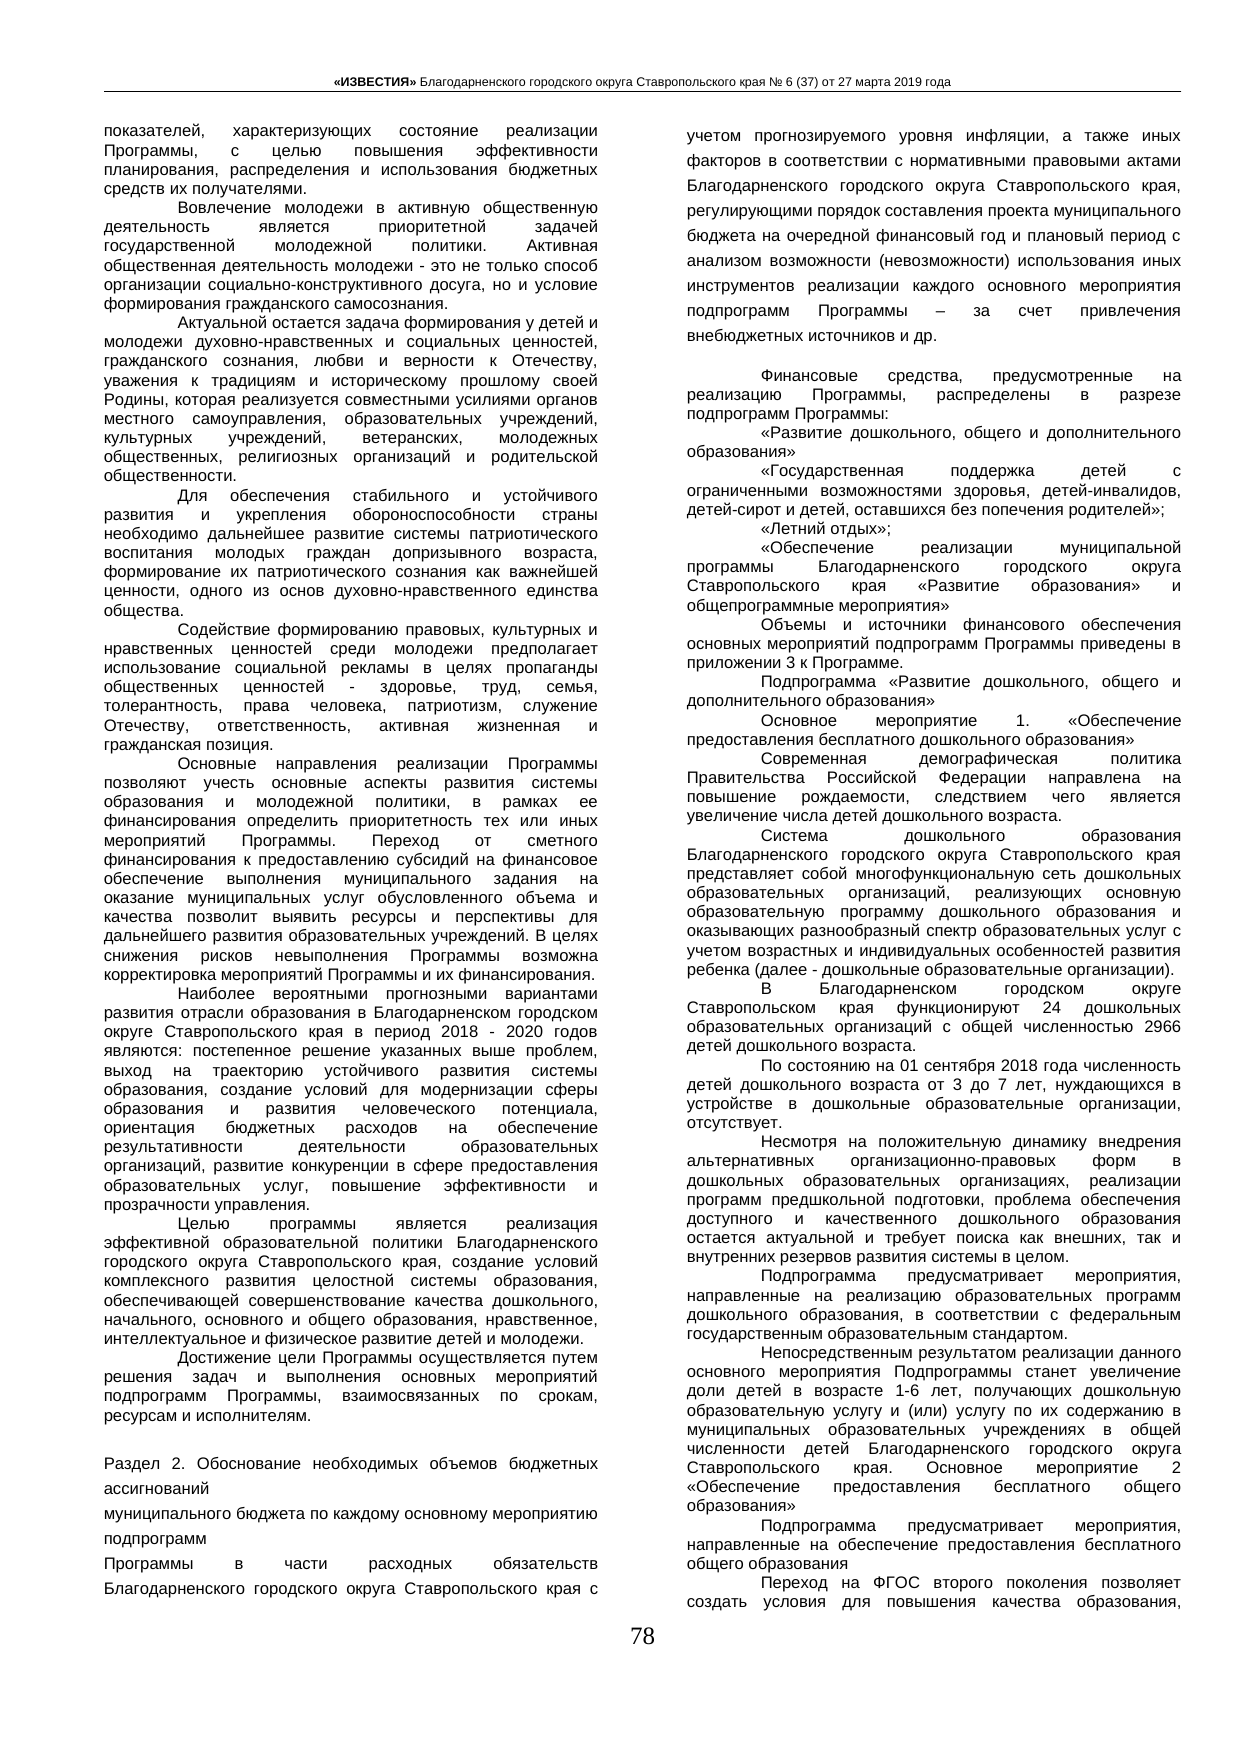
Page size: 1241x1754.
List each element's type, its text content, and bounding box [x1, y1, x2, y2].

text Достижение цели Программы осуществляется путем решения задач и выполнения основных мероприятий подпрограмм Программы, взаимосвязанных по срокам, ресурсам и исполнителям. [103, 1348, 598, 1424]
text Непосредственным результатом реализации данного основного мероприятия Подпрограммы станет увеличение доли детей в возрасте 1-6 лет, получающих дошкольную образовательную услугу и (или) услугу по их содержанию в муниципальных образовательных учреждениях в общей численности детей Благодарненского городского округа Ставропольского края. Основное мероприятие 2 «Обеспечение предоставления бесплатного общего образования» [687, 1343, 1181, 1515]
text Целью программы является реализация эффективной образовательной политики Благодарненского городского округа Ставропольского края, создание условий комплексного развития целостной системы образования, обеспечивающей совершенствование качества дошкольного, начального, основного и общего образования, нравственное, интеллектуальное и физическое развитие детей и молодежи. [103, 1214, 598, 1348]
text Система дошкольного образования Благодарненского городского округа Ставропольского края представляет собой многофункциональную сеть дошкольных образовательных организаций, реализующих основную образовательную программу дошкольного образования и оказывающих разнообразный спектр образовательных услуг с учетом возрастных и индивидуальных особенностей развития ребенка (далее - дошкольные образовательные организации). [687, 825, 1181, 979]
text Подпрограмма предусматривает мероприятия, направленные на реализацию образовательных программ дошкольного образования, в соответствии с федеральным государственным образовательным стандартом. [687, 1266, 1181, 1343]
text Программы в части расходных обязательств Благодарненского городского округа Ставропольского края с учетом прогнозируемого уровня инфляции, а также иных факторов в соответствии с нормативными правовыми актами Благодарненского городского округа Ставропольского края, регулирующими порядок составления проекта муниципального бюджета на очередной финансовый год и плановый период с анализом возможности (невозможности) использования иных инструментов реализации каждого основного мероприятия подпрограмм Программы – за счет привлечения внебюджетных источников и др. [687, 121, 1181, 346]
text муниципального бюджета по каждому основному мероприятию подпрограмм [103, 1499, 598, 1549]
text Несмотря на положительную динамику внедрения альтернативных организационно-правовых форм в дошкольных образовательных организациях, реализации программ предшкольной подготовки, проблема обеспечения доступного и качественного дошкольного образования остается актуальной и требует поиска как внешних, так и внутренних резервов развития системы в целом. [687, 1132, 1181, 1266]
text «Летний отдых»; [687, 519, 1181, 538]
text Финансовые средства, предусмотренные на реализацию Программы, распределены в разрезе подпрограмм Программы: [687, 365, 1181, 423]
text Объемы и источники финансового обеспечения основных мероприятий подпрограмм Программы приведены в приложении 3 к Программе. [687, 614, 1181, 672]
text Вовлечение молодежи в активную общественную деятельность является приоритетной задачей государственной молодежной политики. Активная общественная деятельность молодежи - это не только способ организации социально-конструктивного досуга, но и условие формирования гражданского самосознания. [103, 198, 598, 313]
text Раздел 2. Обоснование необходимых объемов бюджетных ассигнований [103, 1449, 598, 1499]
text «Развитие дошкольного, общего и дополнительного образования» [687, 423, 1181, 461]
text Наиболее вероятными прогнозными вариантами развития отрасли образования в Благодарненском городском округе Ставропольского края в период 2018 - 2020 годов являются: постепенное решение указанных выше проблем, выход на траекторию устойчивого развития системы образования, создание условий для модернизации сферы образования и развития человеческого потенциала, ориентация бюджетных расходов на обеспечение результативности деятельности образовательных организаций, развитие конкуренции в сфере предоставления образовательных услуг, повышение эффективности и прозрачности управления. [103, 984, 598, 1214]
text По состоянию на 01 сентября 2018 года численность детей дошкольного возраста от 3 до 7 лет, нуждающихся в устройстве в дошкольные образовательные организации, отсутствует. [687, 1055, 1181, 1132]
text «Государственная поддержка детей с ограниченными возможностями здоровья, детей-инвалидов, детей-сирот и детей, оставшихся без попечения родителей»; [687, 461, 1181, 519]
text Подпрограмма предусматривает мероприятия, направленные на обеспечение предоставления бесплатного общего образования [687, 1515, 1181, 1573]
text «Обеспечение реализации муниципальной программы Благодарненского городского округа Ставропольского края «Развитие образования» и общепрограммные мероприятия» [687, 538, 1181, 614]
text Основное мероприятие 1. «Обеспечение предоставления бесплатного дошкольного образования» [687, 710, 1181, 749]
text Актуальной остается задача формирования у детей и молодежи духовно-нравственных и социальных ценностей, гражданского сознания, любви и верности к Отечеству, уважения к традициям и историческому прошлому своей Родины, которая реализуется совместными усилиями органов местного самоуправления, образовательных учреждений, культурных учреждений, ветеранских, молодежных общественных, религиозных организаций и родительской общественности. [103, 313, 598, 485]
text Для обеспечения стабильного и устойчивого развития и укрепления обороноспособности страны необходимо дальнейшее развитие системы патриотического воспитания молодых граждан допризывного возраста, формирование их патриотического сознания как важнейшей ценности, одного из основ духовно-нравственного единства общества. [103, 485, 598, 619]
text Основные направления реализации Программы позволяют учесть основные аспекты развития системы образования и молодежной политики, в рамках ее финансирования определить приоритетность тех или иных мероприятий Программы. Переход от сметного финансирования к предоставлению субсидий на финансовое обеспечение выполнения муниципального задания на оказание муниципальных услуг обусловленного объема и качества позволит выявить ресурсы и перспективы для дальнейшего развития образовательных учреждений. В целях снижения рисков невыполнения Программы возможна корректировка мероприятий Программы и их финансирования. [103, 754, 598, 984]
text Содействие формированию правовых, культурных и нравственных ценностей среди молодежи предполагает использование социальной рекламы в целях пропаганды общественных ценностей - здоровье, труд, семья, толерантность, права человека, патриотизм, служение Отечеству, ответственность, активная жизненная и гражданская позиция. [103, 619, 598, 754]
text В Благодарненском городском округе Ставропольском края функционируют 24 дошкольных образовательных организаций с общей численностью 2966 детей дошкольного возраста. [687, 979, 1181, 1055]
text Подпрограмма «Развитие дошкольного, общего и дополнительного образования» [687, 672, 1181, 710]
text Современная демографическая политика Правительства Российской Федерации направлена на повышение рождаемости, следствием чего является увеличение числа детей дошкольного возраста. [687, 749, 1181, 825]
